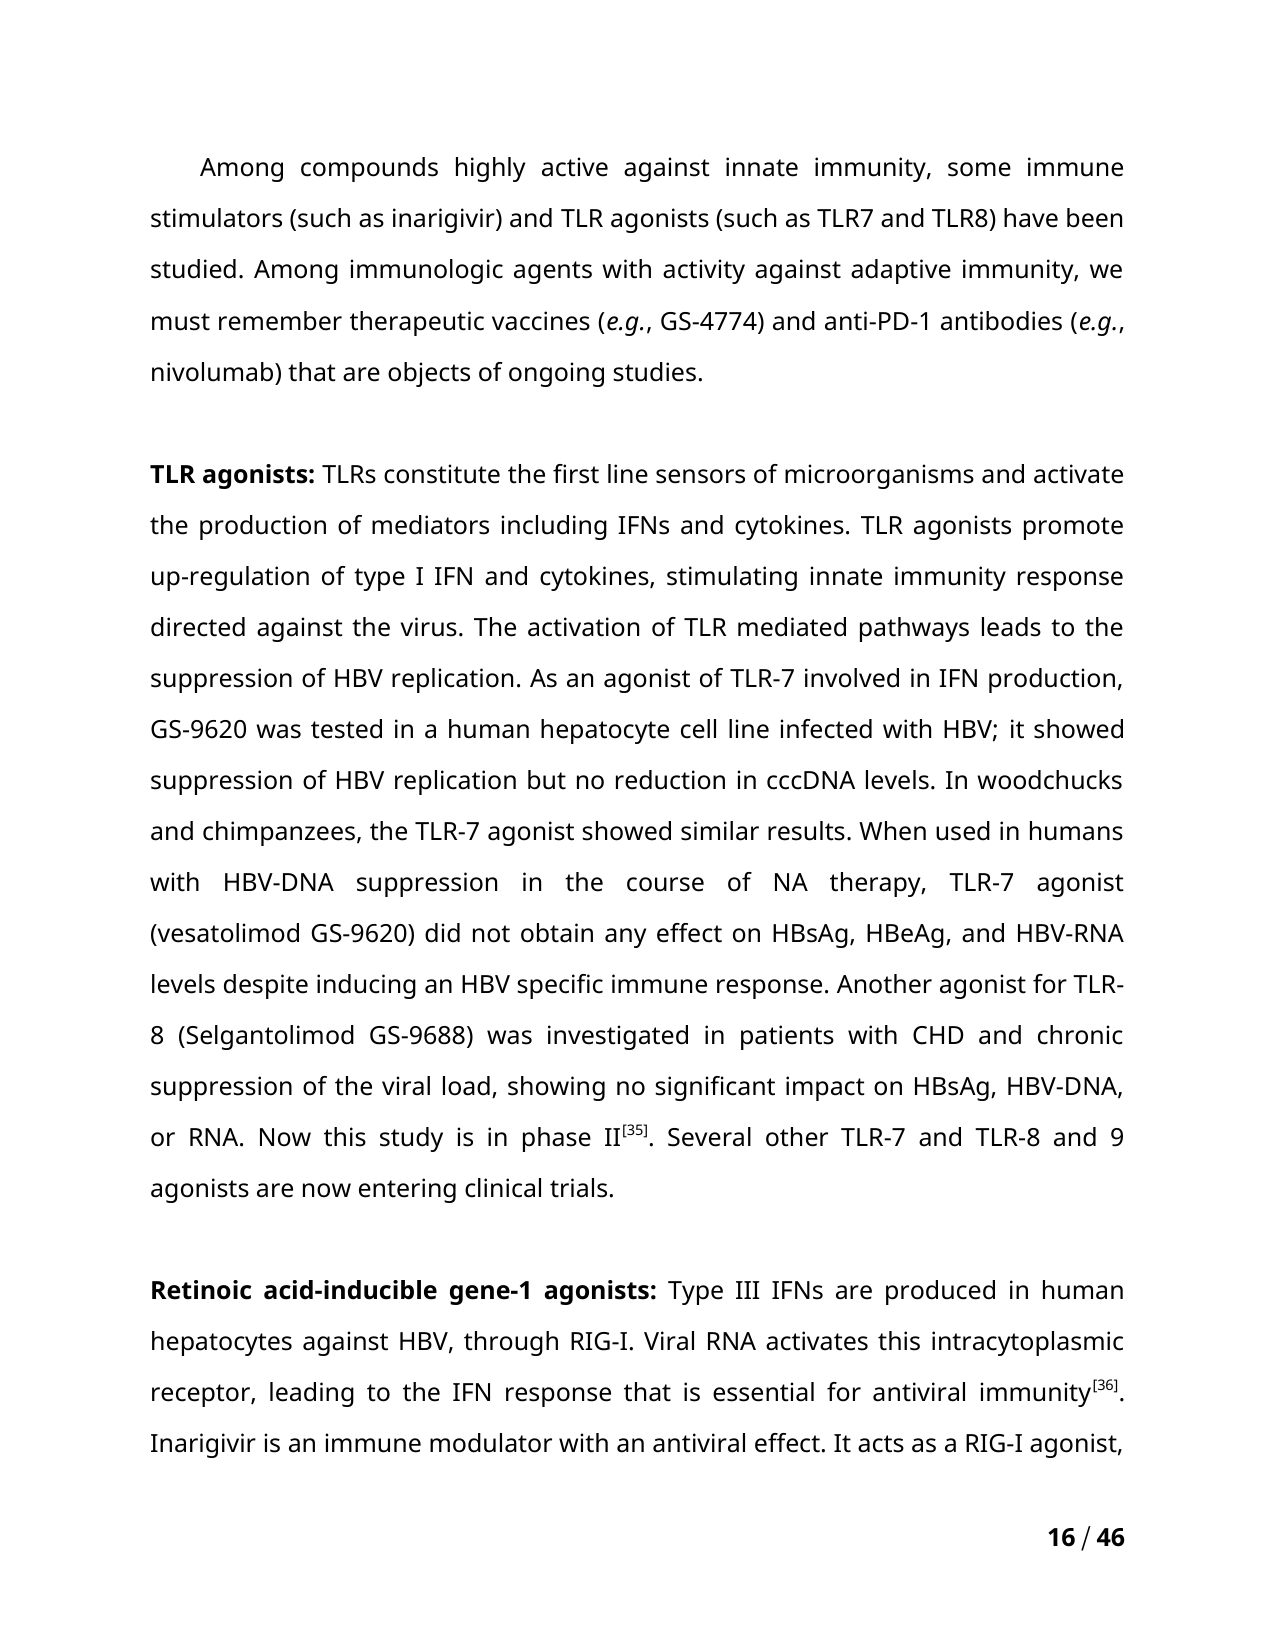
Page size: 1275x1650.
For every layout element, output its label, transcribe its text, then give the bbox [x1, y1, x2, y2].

text TLR agonists: TLRs constitute the first line sensors of microorganisms and activate the production of mediators including IFNs and cytokines. TLR agonists promote up-regulation of type I IFN and cytokines, stimulating innate immunity response directed against the virus. The activation of TLR mediated pathways leads to the suppression of HBV replication. As an agonist of TLR-7 involved in IFN production, GS-9620 was tested in a human hepatocyte cell line infected with HBV; it showed suppression of HBV replication but no reduction in cccDNA levels. In woodchucks and chimpanzees, the TLR-7 agonist showed similar results. When used in humans with HBV-DNA suppression in the course of NA therapy, TLR-7 agonist (vesatolimod GS-9620) did not obtain any effect on HBsAg, HBeAg, and HBV-RNA levels despite inducing an HBV specific immune response. Another agonist for TLR-8 (Selgantolimod GS-9688) was investigated in patients with CHD and chronic suppression of the viral load, showing no significant impact on HBsAg, HBV-DNA, or RNA. Now this study is in phase II[35]. Several other TLR-7 and TLR-8 and 9 agonists are now entering clinical trials. [150, 456, 1125, 1205]
text Among compounds highly active against innate immunity, some immune stimulators (such as inarigivir) and TLR agonists (such as TLR7 and TLR8) have been studied. Among immunologic agents with activity against adaptive immunity, we must remember therapeutic vaccines (e.g., GS-4774) and anti-PD-1 antibodies (e.g., nivolumab) that are objects of ongoing studies. [150, 150, 1125, 388]
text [150, 1273, 1125, 1460]
